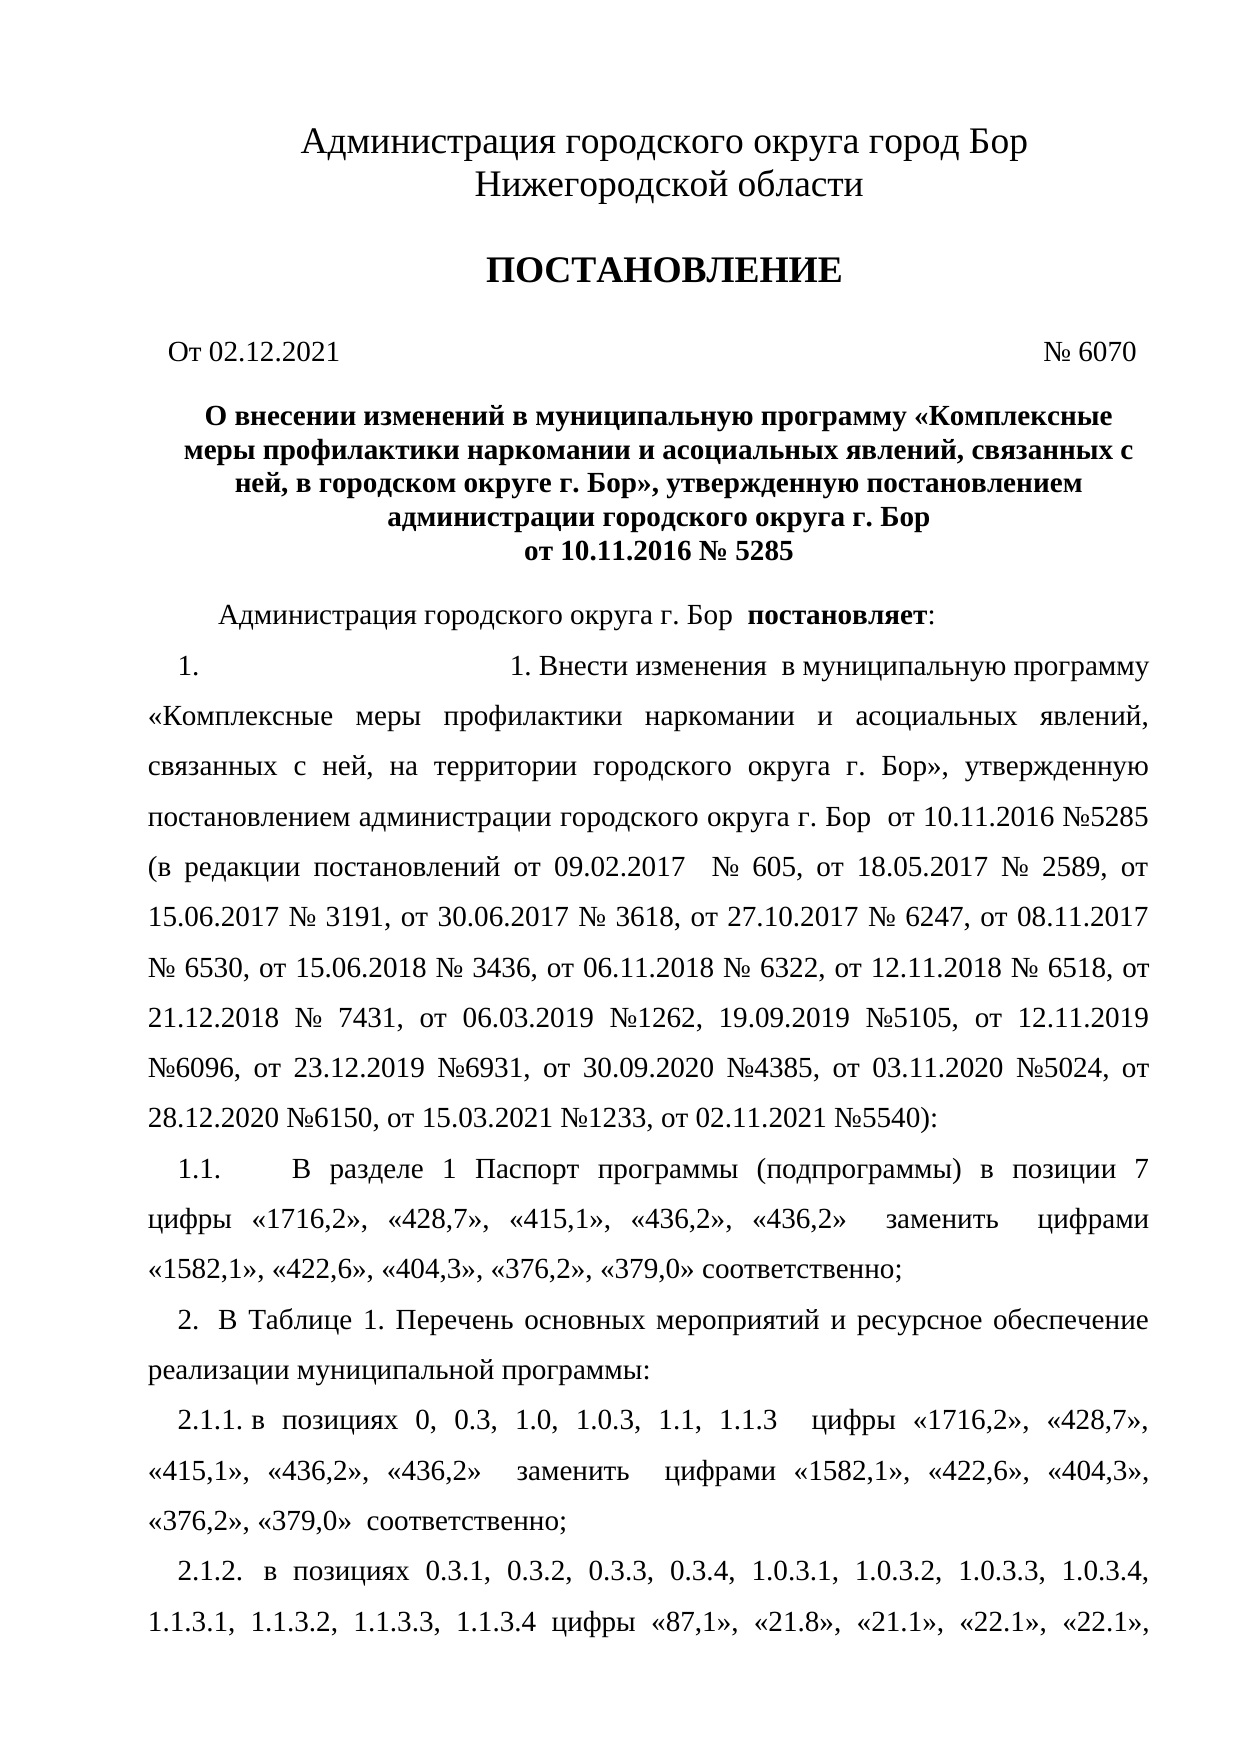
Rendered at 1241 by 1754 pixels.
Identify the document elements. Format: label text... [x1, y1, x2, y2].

text Нижегородской области [177, 161, 1152, 204]
table_header О внесении изменений в муниципальную программу «Комплексные меры профилактики наркомании и асоциальных явлений, связанных с ней, в городском округе г. Бор», утвержденную постановлением администрации городского округа г. Бор от 10.11.2016 № 5285 [156, 399, 1156, 566]
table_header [133, 598, 1156, 1637]
table_header № 6070 [696, 334, 1156, 367]
text Администрация городского округа город Бор [177, 118, 1152, 161]
table_header От 02.12.2021 [156, 334, 696, 367]
text ПОСТАНОВЛЕНИЕ [177, 247, 1152, 291]
